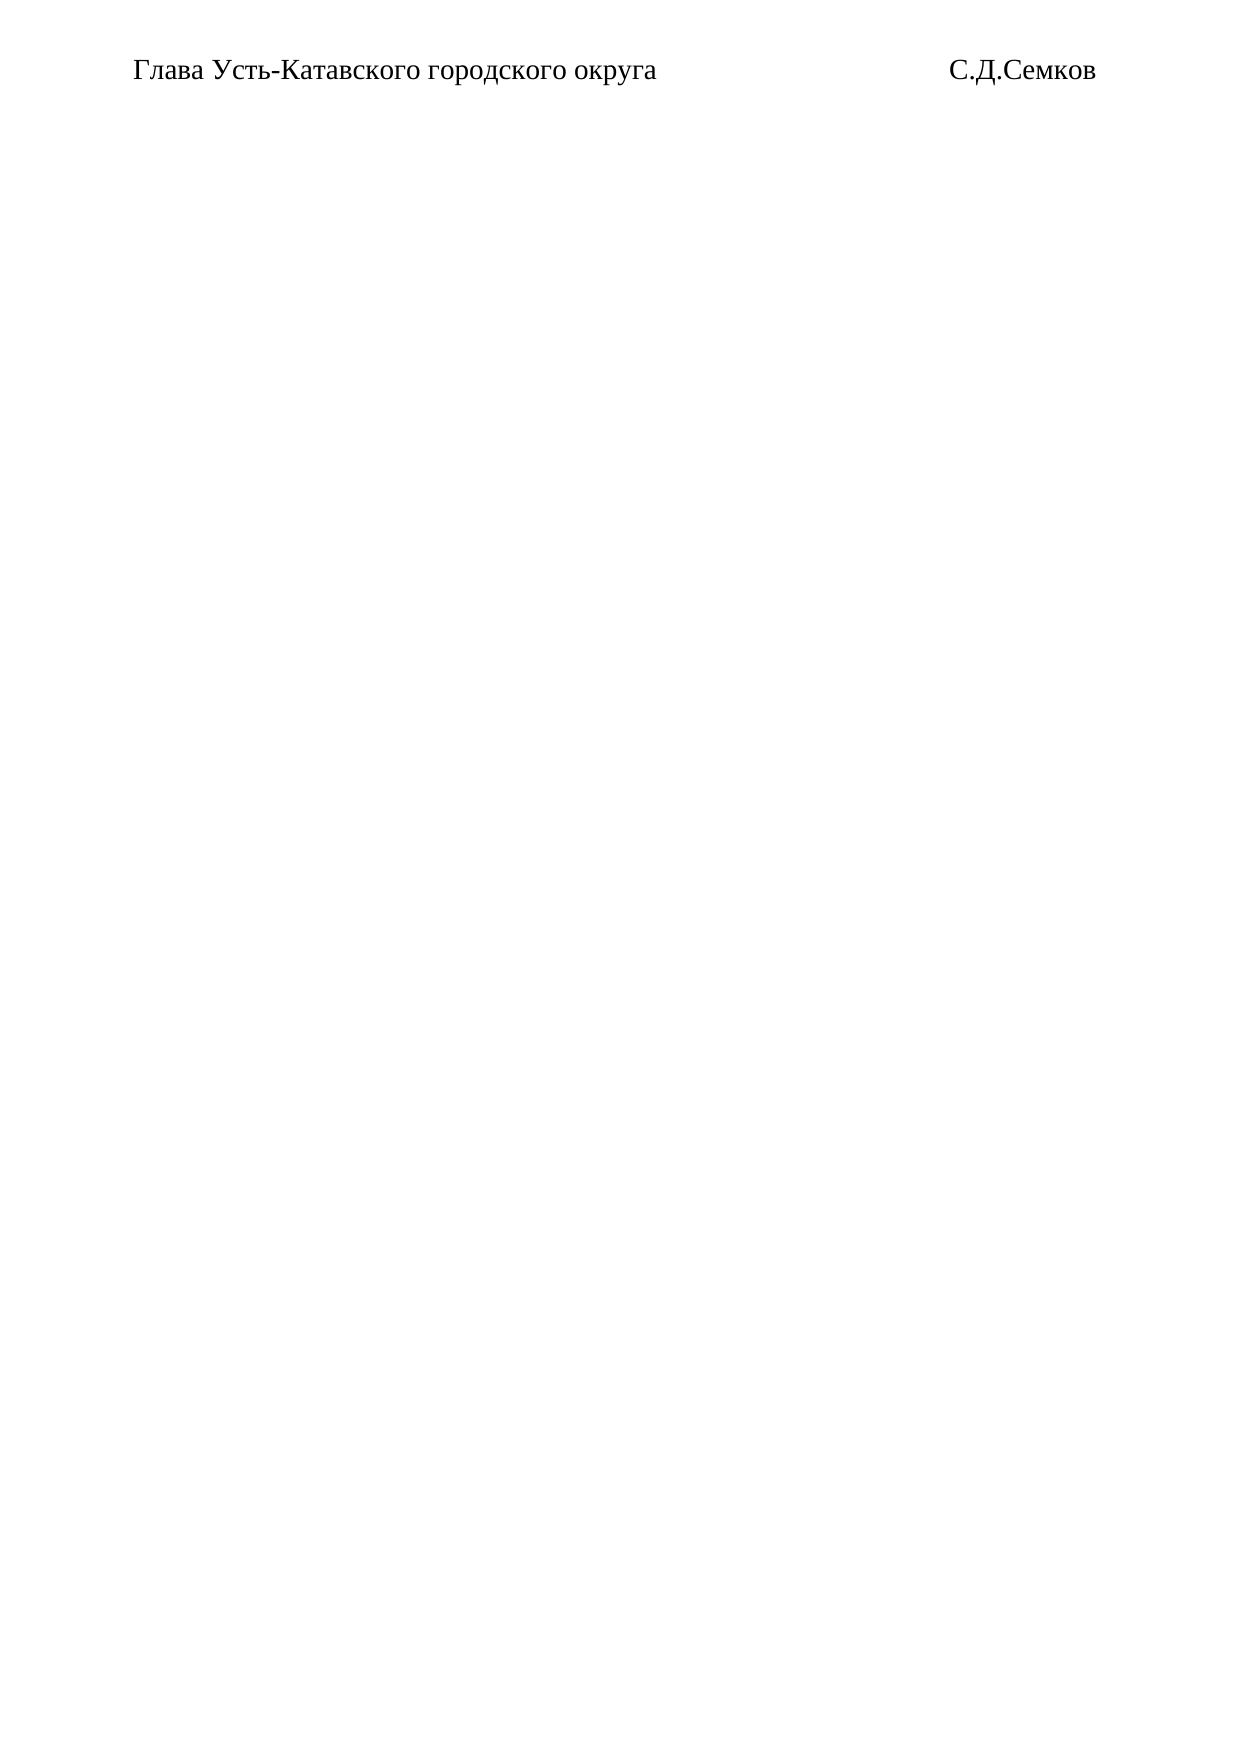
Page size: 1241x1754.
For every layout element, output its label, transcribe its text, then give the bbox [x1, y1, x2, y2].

text Глава Усть-Катавского городского округа С.Д.Семков [133, 52, 1166, 86]
